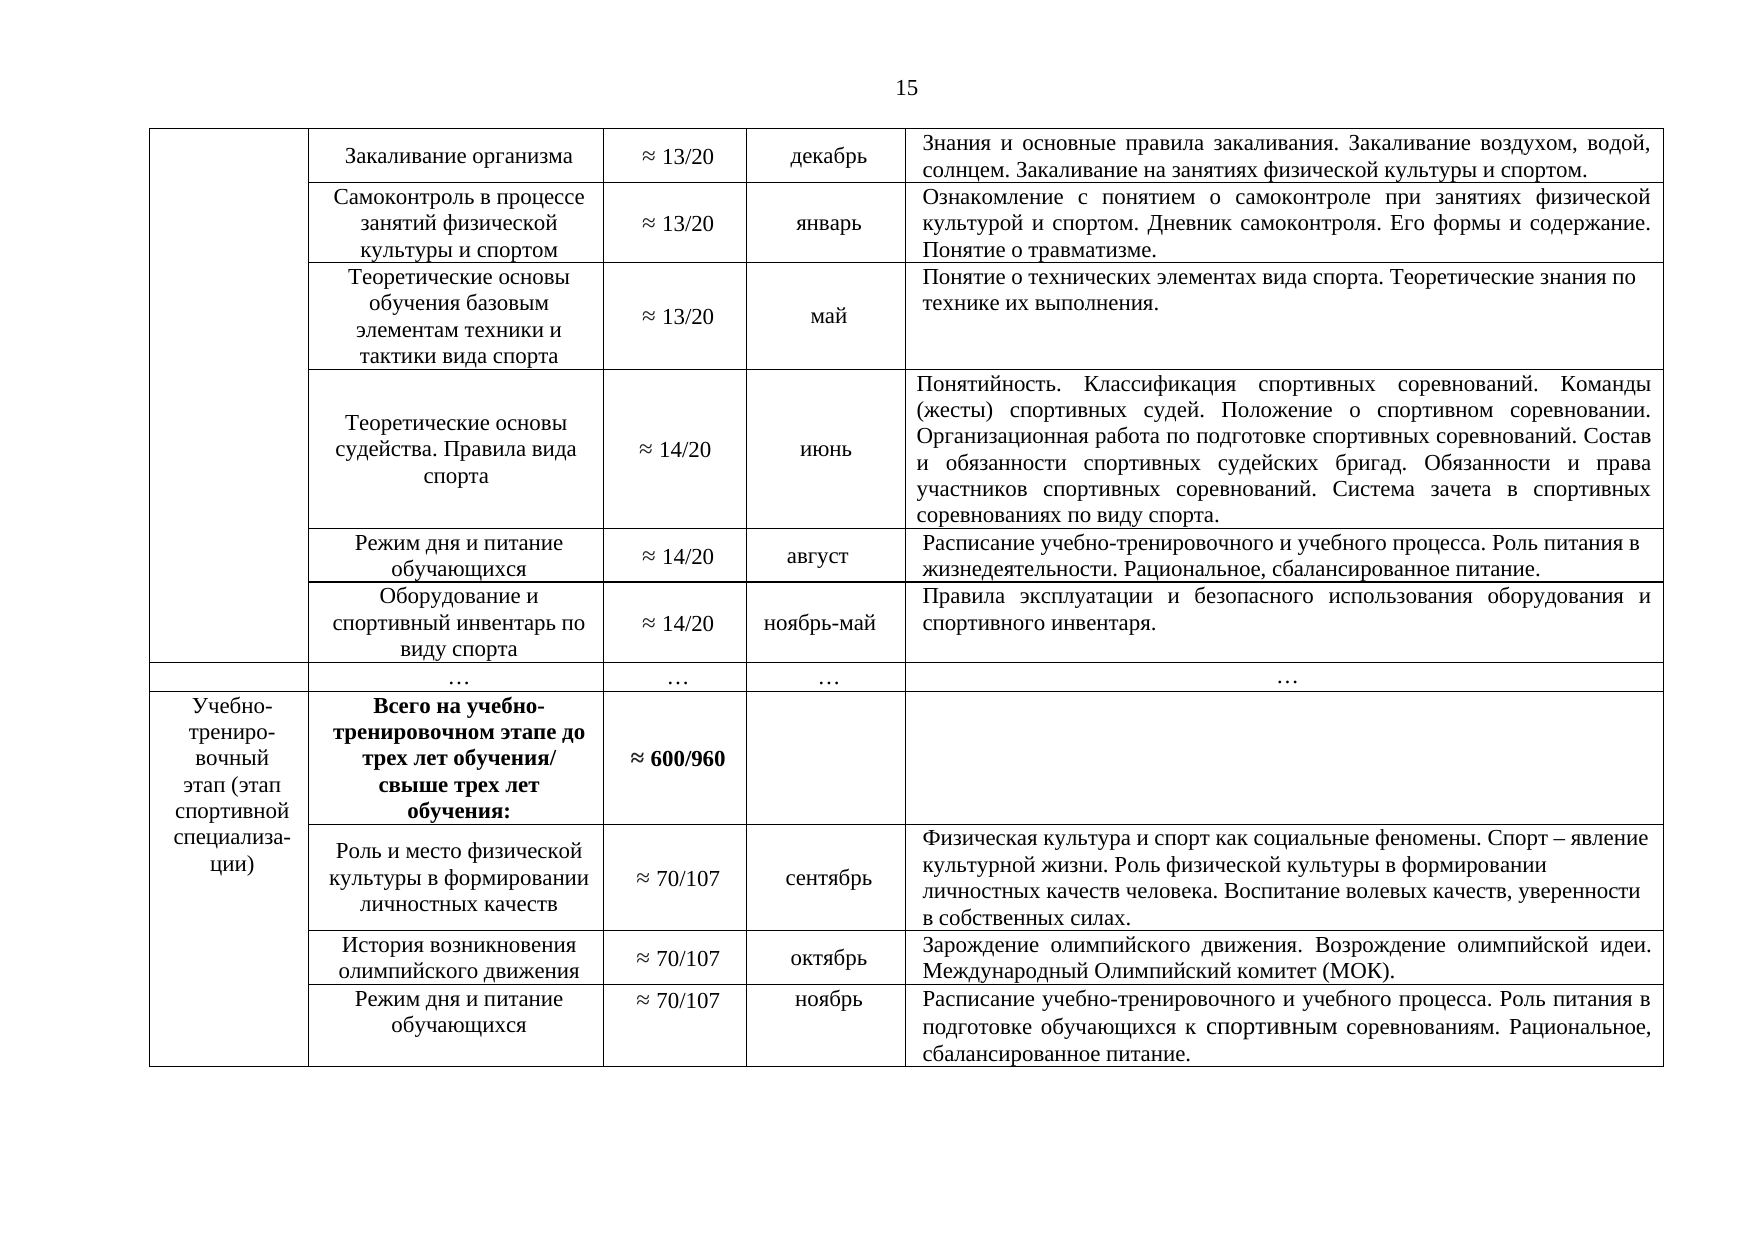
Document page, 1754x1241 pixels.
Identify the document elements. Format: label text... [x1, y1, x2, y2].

table_cell [150, 663, 308, 691]
table_cell Физическая культура и спорт как социальные феномены. Спорт – явление культурной жизни. Роль физической культуры в формировании личностных качеств человека. Воспитание волевых качеств, уверенности в собственных силах. [906, 825, 1663, 930]
table_cell май [747, 263, 905, 368]
table_cell Режим дня и питание обучающихся [309, 529, 603, 581]
table_cell … [747, 663, 905, 691]
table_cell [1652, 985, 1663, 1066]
table_cell Теоретические основы обучения базовым элементам техники и тактики вида спорта [309, 263, 603, 368]
table_cell ≈ 13/20 [604, 183, 746, 262]
table_cell Всего на учебно-тренировочном этапе до трех лет обучения/ свыше трех лет обучения: [309, 692, 603, 823]
table_cell Знания и основные правила закаливания. Закаливание воздухом, водой, солнцем. Закаливание на занятиях физической культуры и спортом. [906, 129, 1663, 182]
table_cell Теоретические основы судейства. Правила вида спорта [309, 370, 603, 528]
table_cell ≈ 70/107 [604, 985, 746, 1066]
table_cell Оборудование и спортивный инвентарь по виду спорта [309, 583, 603, 662]
table_cell Учебно-трениро-вочный этап (этап спортивной специализа-ции) [150, 692, 308, 1066]
table_cell ≈ 14/20 [604, 529, 746, 581]
table_cell ≈ 13/20 [604, 263, 746, 368]
table_cell январь [747, 183, 905, 262]
table_cell Закаливание организма [309, 129, 603, 182]
table_cell История возникновения олимпийского движения [309, 931, 603, 984]
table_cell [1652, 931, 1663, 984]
table_cell сентябрь [747, 825, 905, 930]
table_cell Режим дня и питание обучающихся [309, 985, 603, 1066]
table_cell Правила эксплуатации и безопасного использования оборудования и спортивного инвентаря. [906, 583, 1663, 662]
table_cell ≈ 14/20 [604, 583, 746, 662]
table_cell … [309, 663, 603, 691]
table_cell Роль и место физической культуры в формировании личностных качеств [309, 825, 603, 930]
table_cell Самоконтроль в процессе занятий физической культуры и спортом [309, 183, 603, 262]
table_cell ≈ 70/107 [604, 825, 746, 930]
table_cell ноябрь [747, 985, 905, 1066]
table_cell ≈ 70/107 [604, 931, 746, 984]
table_cell июнь [747, 370, 905, 528]
table_cell Ознакомление с понятием о самоконтроле при занятиях физической культурой и спортом. Дневник самоконтроля. Его формы и содержание. Понятие о травматизме. [906, 183, 1663, 262]
table_cell ≈ 600/960 [604, 692, 746, 823]
table_cell … [604, 663, 746, 691]
table_cell ноябрь-май [747, 583, 905, 662]
table_cell ≈ 13/20 [604, 129, 746, 182]
table_cell [747, 692, 905, 823]
table_cell … [906, 663, 1663, 691]
table_cell Понятие о технических элементах вида спорта. Теоретические знания по технике их выполнения. [906, 263, 1663, 368]
table_cell октябрь [747, 931, 905, 984]
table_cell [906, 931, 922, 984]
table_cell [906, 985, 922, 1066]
table_cell [906, 692, 1663, 823]
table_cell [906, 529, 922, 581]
table_cell Понятийность. Классификация спортивных соревнований. Команды (жесты) спортивных судей. Положение о спортивном соревновании. Организационная работа по подготовке спортивных соревнований. Состав и обязанности спортивных судейских бригад. Обязанности и права участников спортивных соревнований. Система зачета в спортивных соревнованиях по виду спорта. [906, 370, 1663, 528]
table_cell декабрь [747, 129, 905, 182]
table_cell август [747, 529, 905, 581]
table_cell ≈ 14/20 [604, 370, 746, 528]
